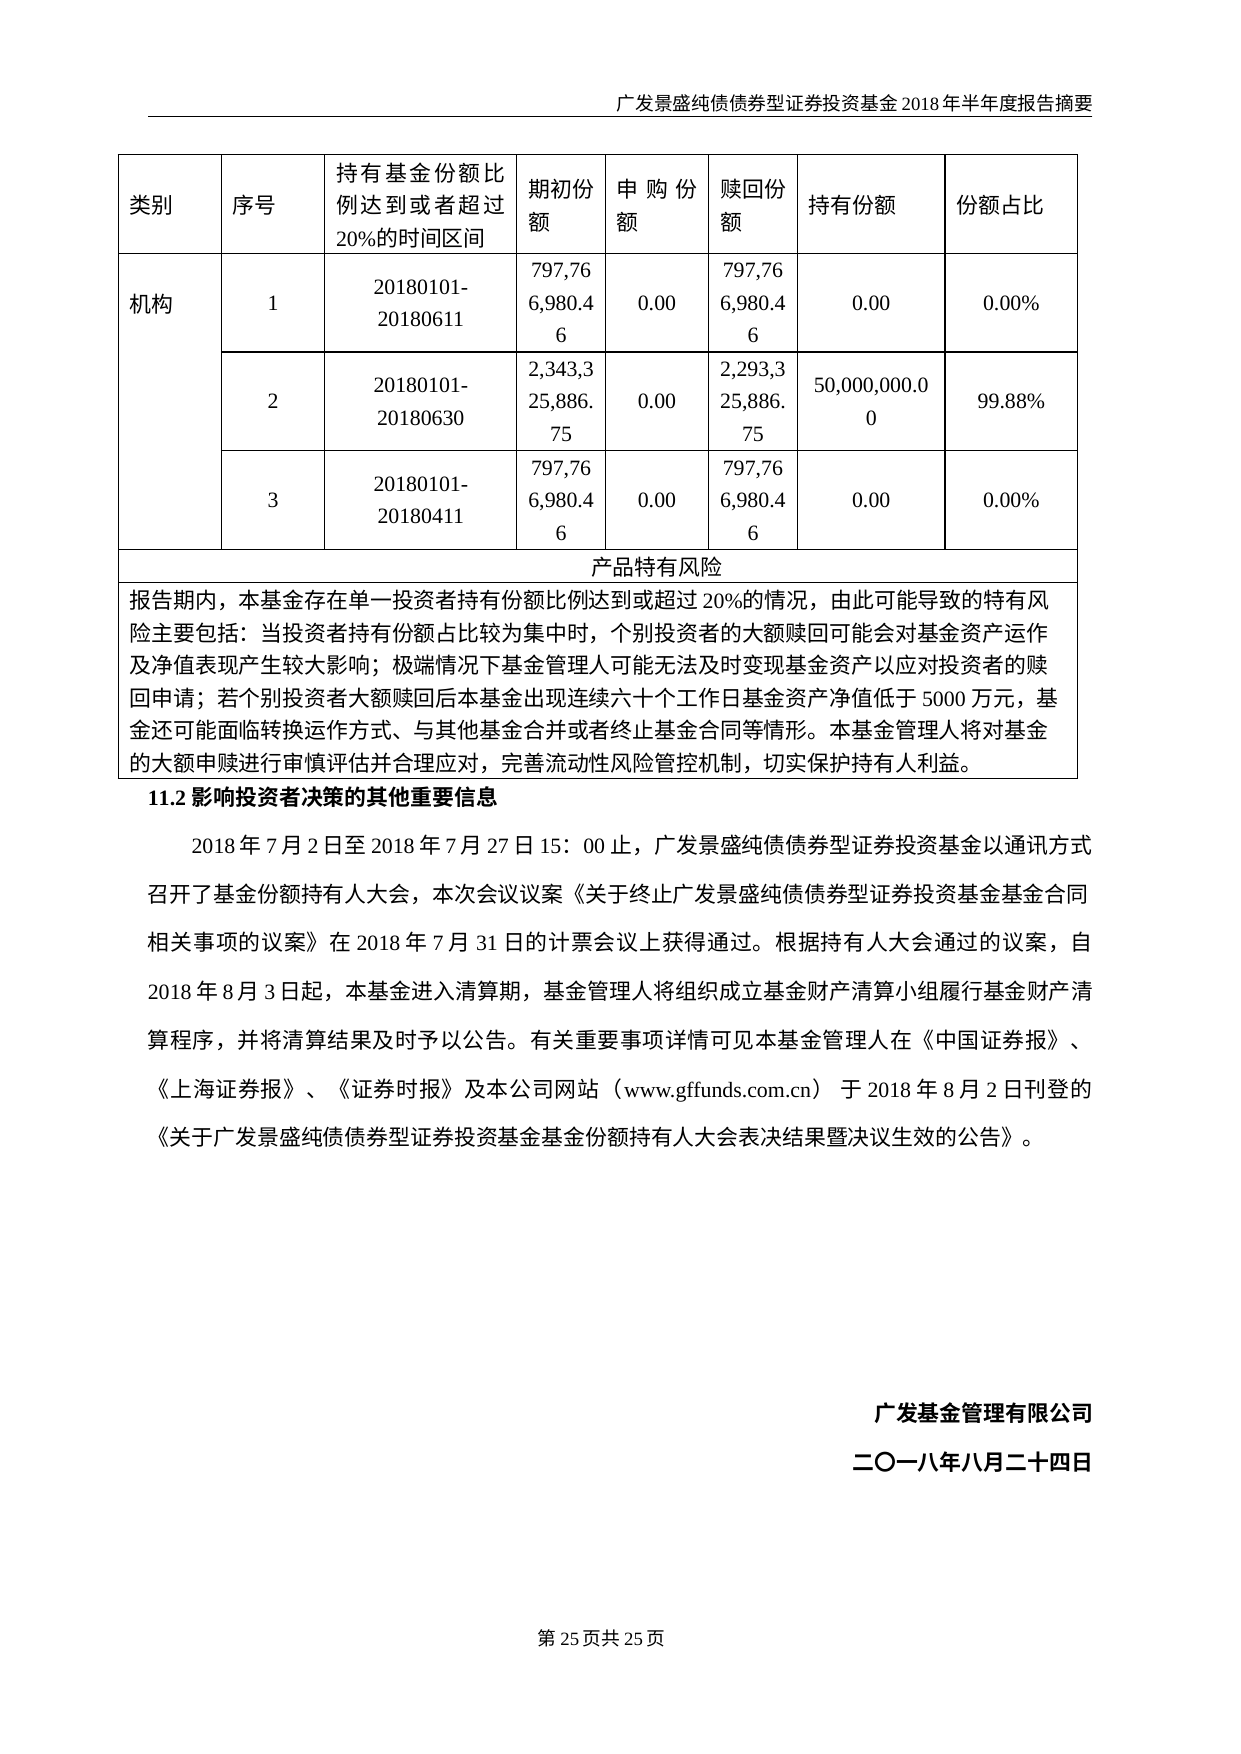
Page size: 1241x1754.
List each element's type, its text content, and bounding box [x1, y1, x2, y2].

text 二〇一八年八月二十四日 [235, 1444, 1092, 1477]
table_cell 20180101-20180611 [325, 254, 516, 351]
table_cell 0.00 [798, 451, 944, 548]
table_cell 2,343,325,886.75 [517, 353, 605, 450]
table_cell 机构 [119, 254, 221, 548]
table_cell 797,766,980.46 [709, 254, 797, 351]
table_cell 份额占比 [946, 155, 1077, 253]
table_cell 产品特有风险 [119, 550, 1077, 582]
table_cell 序号 [222, 155, 324, 253]
table_cell 报告期内，本基金存在单一投资者持有份额比例达到或超过20%的情况，由此可能导致的特有风险主要包括：当投资者持有份额占比较为集中时，个别投资者的大额赎回可能会对基金资产运作及净值表现产生较大影响；极端情况下基金管理人可能无法及时变现基金资产以应对投资者的赎回申请；若个别投资者大额赎回后本基金出现连续六十个工作日基金资产净值低于 5000 万元，基金还可能面临转换运作方式、与其他基金合并或者终止基金合同等情形。本基金管理人将对基金的大额申赎进行审慎评估并合理应对，完善流动性风险管控机制，切实保护持有人利益。 [119, 583, 1077, 778]
table_cell 3 [222, 451, 324, 548]
table_cell 赎回份额 [709, 155, 797, 253]
table_header 投资者类别 [119, 155, 221, 253]
table_cell 0.00% [946, 254, 1077, 351]
table_cell 20180101-20180630 [325, 353, 516, 450]
table_cell 50,000,000.00 [798, 353, 944, 450]
text 广发基金管理有限公司 [235, 1396, 1092, 1428]
table_cell 申购份额 [606, 155, 708, 253]
table_cell 797,766,980.46 [709, 451, 797, 548]
table_cell 0.00 [798, 254, 944, 351]
table_cell 1 [222, 254, 324, 351]
text 2018年7月2日至2018年7月27日15：00 止，广发景盛纯债债券型证券投资基金以通讯方式召开了基金份额持有人大会，本次会议议案《关于终止广发景盛纯债债券型证券投资基金基金合同相关事项的议案》在2018年7月31日的计票会议上获得通过。根据持有人大会通过的议案，自2018年8月3日起，本基金进入清算期，基金管理人将组织成立基金财产清算小组履行基金财产清算程序，并将清算结果及时予以公告。有关重要事项详情可见本基金管理人在《中国证券报》、《上海证券报》、《证券时报》及本公司网站（www.gffunds.com.cn） 于2018年8月2日刊登的《关于广发景盛纯债债券型证券投资基金基金份额持有人大会表决结果暨决议生效的公告》。 [148, 827, 1092, 1152]
table_cell 99.88% [946, 353, 1077, 450]
table_cell 0.00 [606, 451, 708, 548]
text 11.2 影响投资者决策的其他重要信息 [148, 779, 1092, 812]
table_cell 持有份额 [798, 155, 944, 253]
table_cell 持有基金份额比例达到或者超过20%的时间区间 [325, 155, 516, 253]
table_cell 0.00 [606, 353, 708, 450]
table_cell 0.00 [606, 254, 708, 351]
table_cell 2 [222, 353, 324, 450]
table_cell 2,293,325,886.75 [709, 353, 797, 450]
table_cell 期初份额 [517, 155, 605, 253]
table_cell 797,766,980.46 [517, 254, 605, 351]
table_cell 0.00% [946, 451, 1077, 548]
table_cell 797,766,980.46 [517, 451, 605, 548]
table_cell 20180101-20180411 [325, 451, 516, 548]
